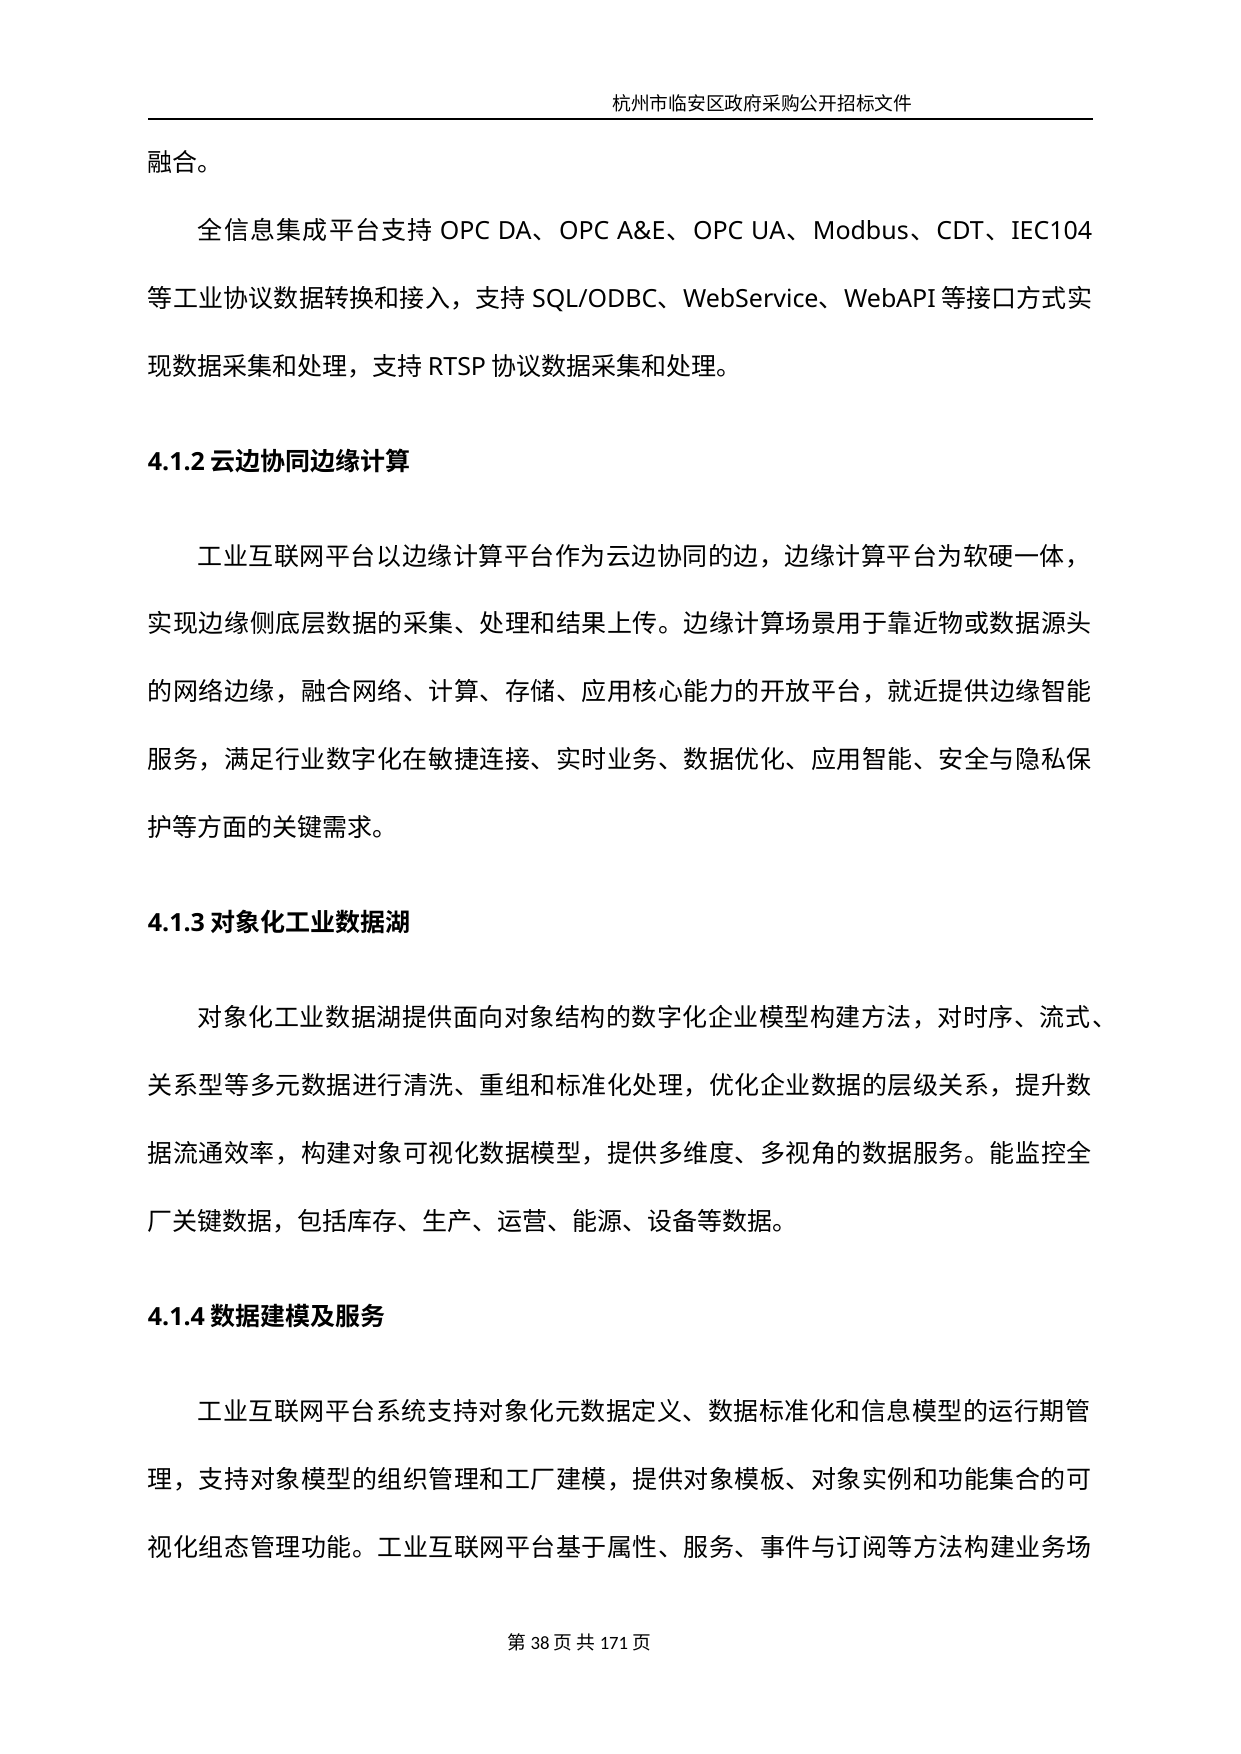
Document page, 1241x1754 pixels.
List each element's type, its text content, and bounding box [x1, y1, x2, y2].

subtitle 4.1.4数据建模及服务 [148, 1281, 1093, 1348]
subtitle 4.1.3对象化工业数据湖 [148, 887, 1093, 955]
text 工业互联网平台以边缘计算平台作为云边协同的边，边缘计算平台为软硬一体，实现边缘侧底层数据的采集、处理和结果上传。边缘计算场景用于靠近物或数据源头的网络边缘，融合网络、计算、存储、应用核心能力的开放平台，就近提供边缘智能服务，满足行业数字化在敏捷连接、实时业务、数据优化、应用智能、安全与隐私保护等方面的关键需求。 [148, 520, 1093, 860]
text 对象化工业数据湖提供面向对象结构的数字化企业模型构建方法，对时序、流式、关系型等多元数据进行清洗、重组和标准化处理，优化企业数据的层级关系，提升数据流通效率，构建对象可视化数据模型，提供多维度、多视角的数据服务。能监控全厂关键数据，包括库存、生产、运营、能源、设备等数据。 [148, 982, 1093, 1253]
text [148, 1376, 1093, 1579]
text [148, 126, 1093, 194]
text 全信息集成平台支持OPC DA、OPC A&E、OPC UA、Modbus、CDT、IEC104等工业协议数据转换和接入，支持SQL/ODBC、WebService、WebAPI等接口方式实现数据采集和处理，支持RTSP协议数据采集和处理。 [148, 194, 1093, 398]
subtitle 4.1.2云边协同边缘计算 [148, 425, 1093, 493]
